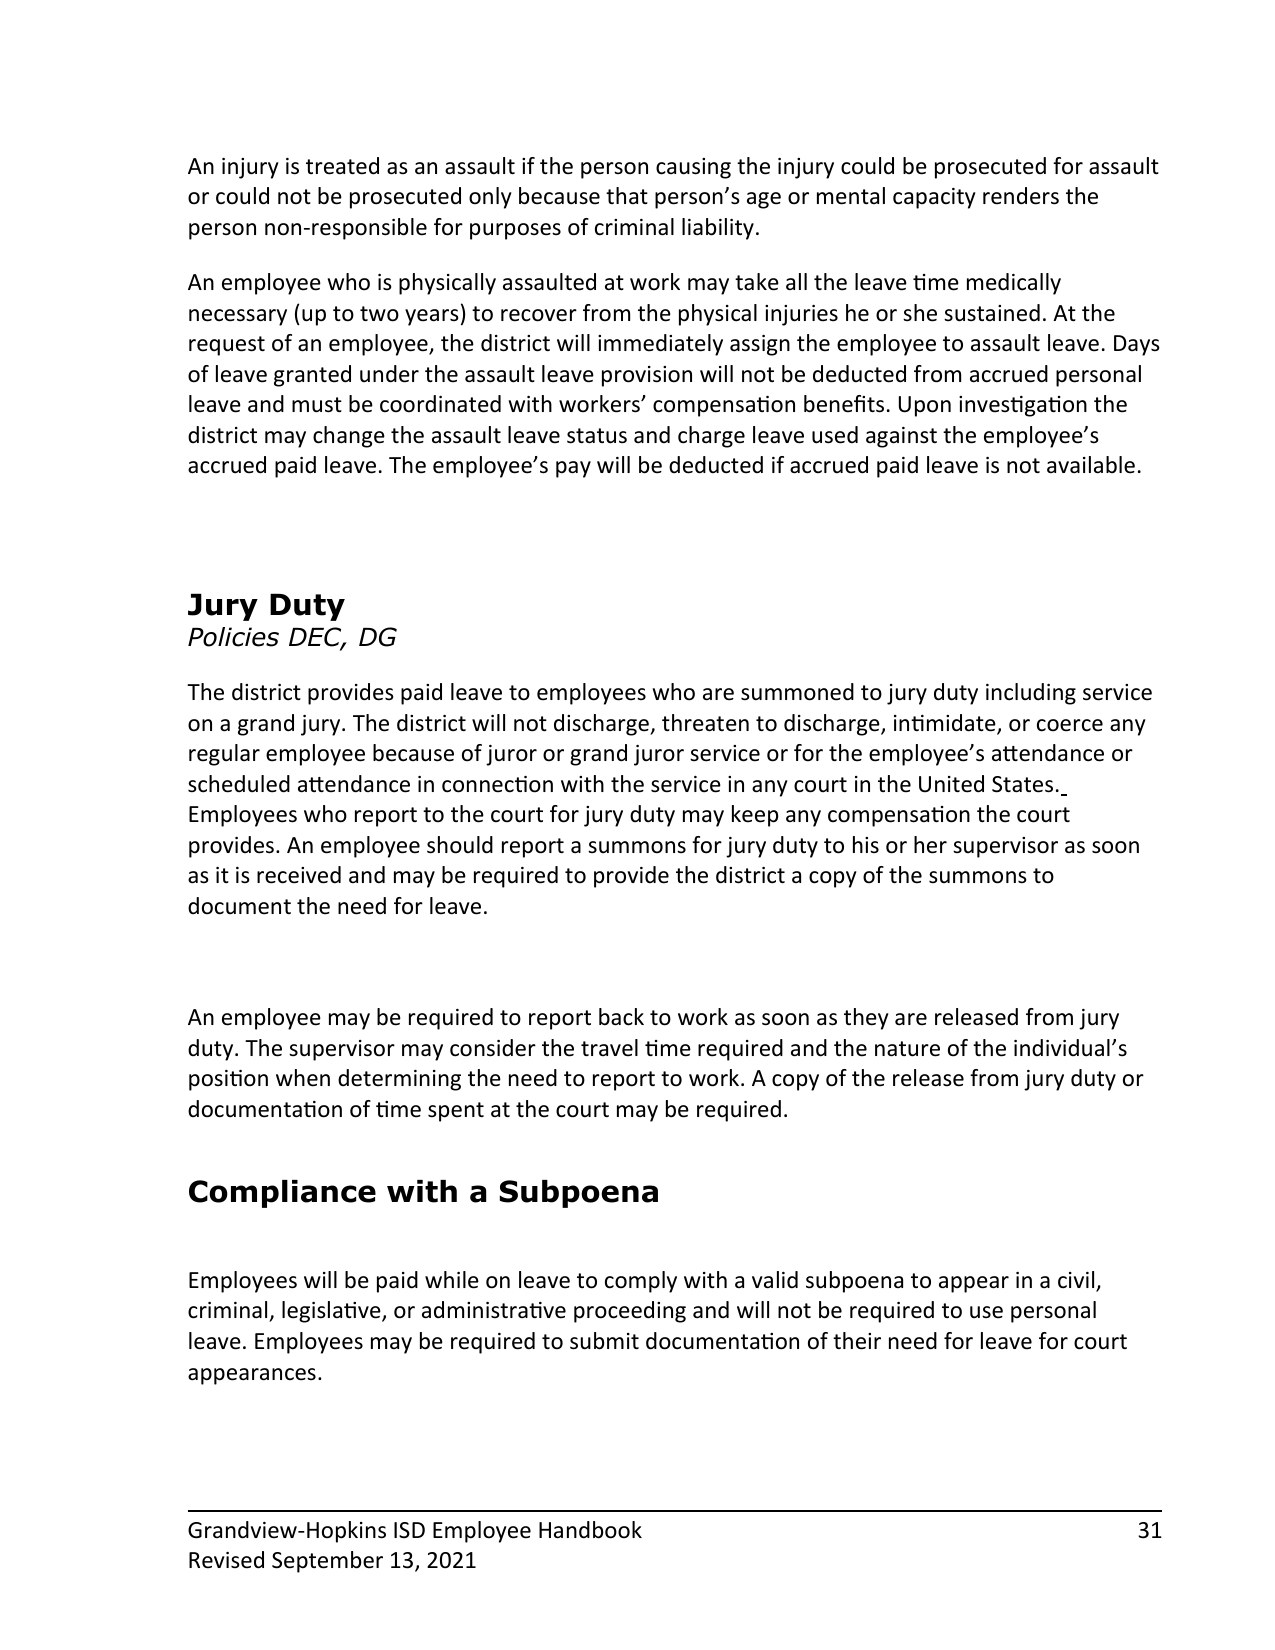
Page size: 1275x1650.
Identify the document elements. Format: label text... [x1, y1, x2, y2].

text The district provides paid leave to employees who are summoned to jury duty including service on a grand jury. The district will not discharge, threaten to discharge, intimidate, or coerce any regular employee because of juror or grand juror service or for the employee’s attendance or scheduled attendance in connection with the service in any court in the United States. Employees who report to the court for jury duty may keep any compensation the court provides. An employee should report a summons for jury duty to his or her supervisor as soon as it is received and may be required to provide the district a copy of the summons to document the need for leave. [187, 676, 1162, 921]
subtitle Jury Duty [187, 586, 1162, 621]
text An injury is treated as an assault if the person causing the injury could be prosecuted for assault or could not be prosecuted only because that person’s age or mental capacity renders the person non-responsible for purposes of criminal liability. [187, 150, 1162, 242]
text An employee who is physically assaulted at work may take all the leave time medically necessary (up to two years) to recover from the physical injuries he or she sustained. At the request of an employee, the district will immediately assign the employee to assault leave. Days of leave granted under the assault leave provision will not be deducted from accrued personal leave and must be coordinated with workers’ compensation benefits. Upon investigation the district may change the assault leave status and charge leave used against the employee’s accrued paid leave. The employee’s pay will be deducted if accrued paid leave is not available. [187, 267, 1162, 480]
subtitle Policies DEC, DG [187, 621, 1162, 651]
text An employee may be required to report back to work as soon as they are released from jury duty. The supervisor may consider the travel time required and the nature of the individual’s position when determining the need to report to work. A copy of the release from jury duty or documentation of time spent at the court may be required. [187, 1001, 1162, 1123]
subtitle Compliance with a Subpoena [187, 1173, 1162, 1209]
text Employees will be paid while on leave to comply with a valid subpoena to appear in a civil, criminal, legislative, or administrative proceeding and will not be required to use personal leave. Employees may be required to submit documentation of their need for leave for court appearances. [187, 1264, 1162, 1386]
